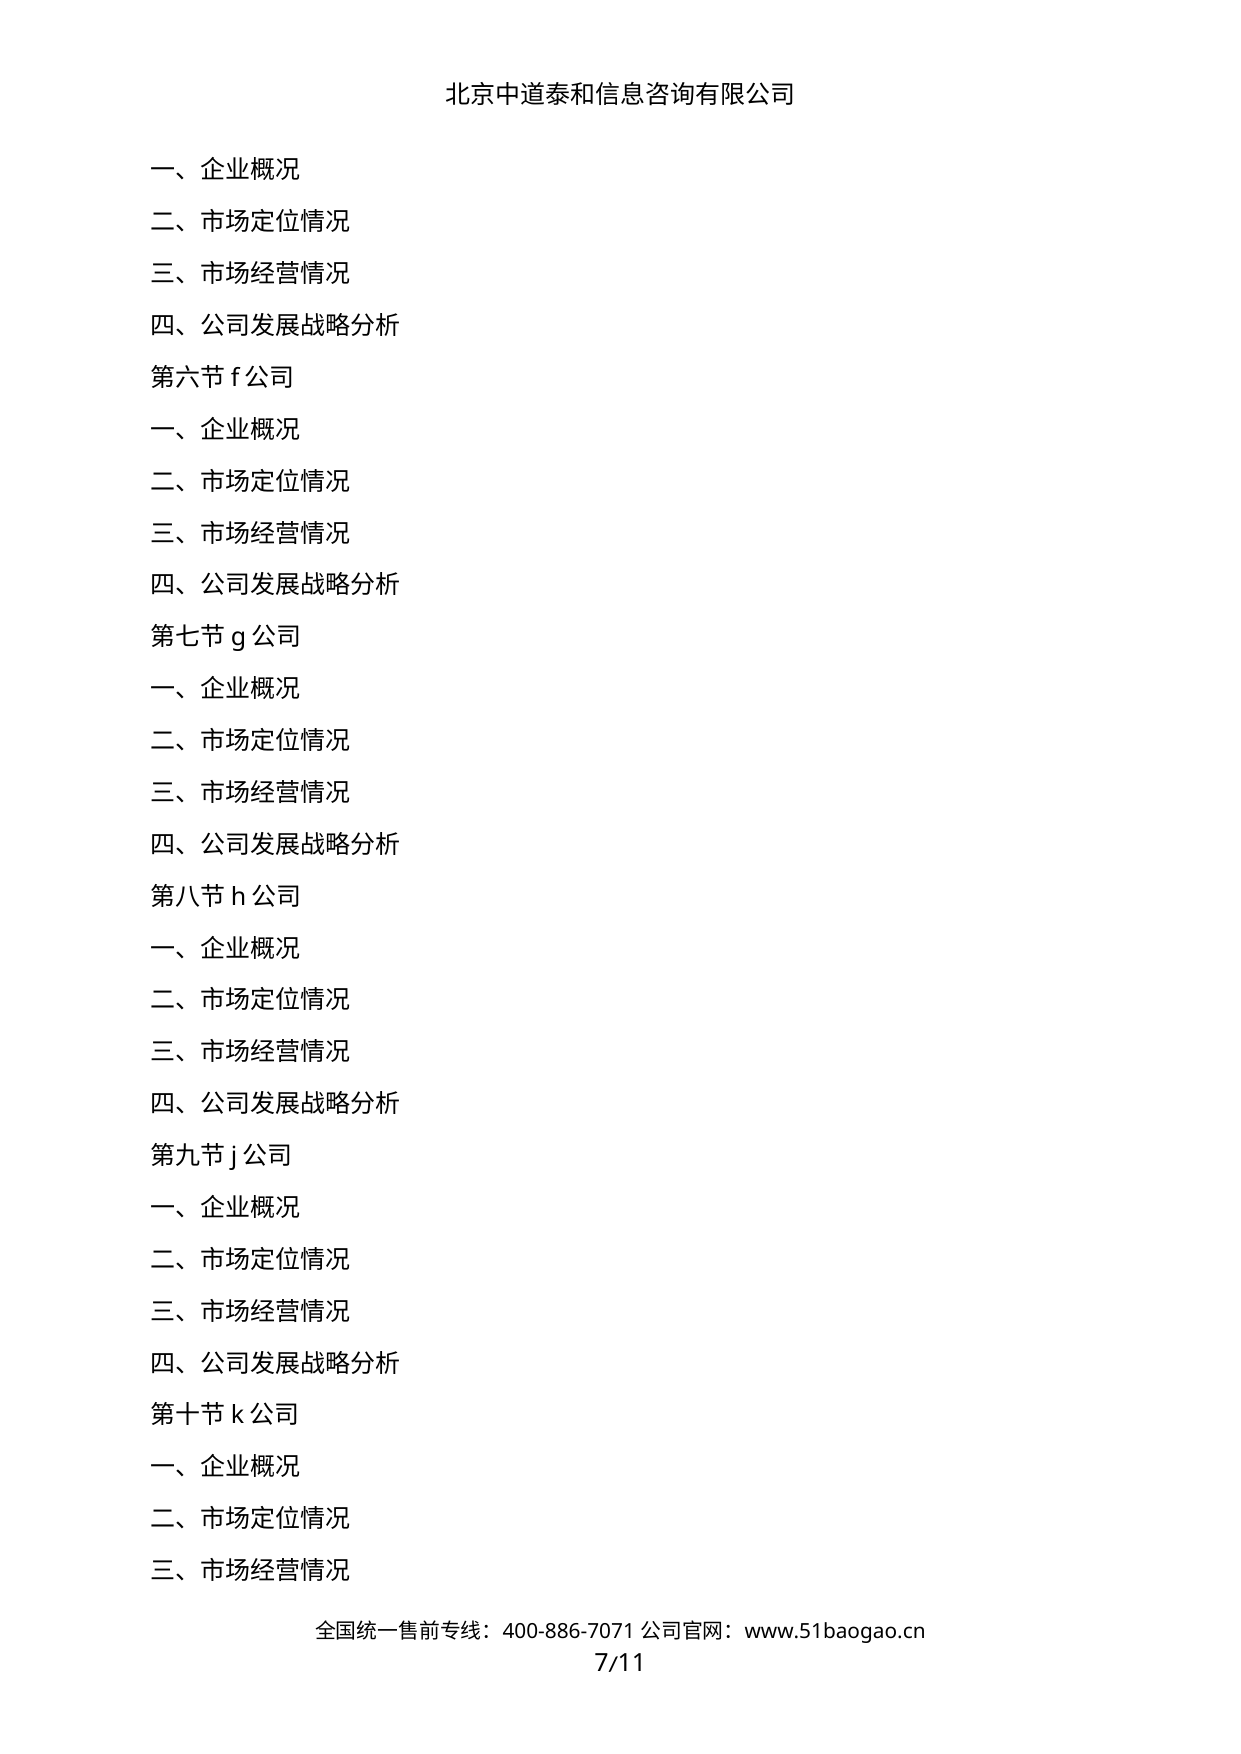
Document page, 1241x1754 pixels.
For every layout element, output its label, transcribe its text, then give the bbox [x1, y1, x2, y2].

text 二、市场定位情况 [150, 1239, 1090, 1276]
text 一、企业概况 [150, 669, 1090, 705]
text 二、市场定位情况 [150, 202, 1090, 238]
text 三、市场经营情况 [150, 1291, 1090, 1327]
text 三、市场经营情况 [150, 772, 1090, 809]
text 一、企业概况 [150, 1447, 1090, 1483]
text 三、市场经营情况 [150, 254, 1090, 290]
text 二、市场定位情况 [150, 1499, 1090, 1535]
text 四、公司发展战略分析 [150, 565, 1090, 601]
text 第十节 k公司 [150, 1395, 1090, 1431]
text 第八节 h公司 [150, 876, 1090, 912]
text 第九节 j公司 [150, 1136, 1090, 1172]
text 二、市场定位情况 [150, 721, 1090, 757]
text 四、公司发展战略分析 [150, 1343, 1090, 1379]
text 一、企业概况 [150, 1187, 1090, 1224]
text 二、市场定位情况 [150, 461, 1090, 497]
text 一、企业概况 [150, 409, 1090, 446]
text 一、企业概况 [150, 150, 1090, 186]
text 三、市场经营情况 [150, 1032, 1090, 1068]
text 四、公司发展战略分析 [150, 824, 1090, 861]
text 一、企业概况 [150, 928, 1090, 964]
text 三、市场经营情况 [150, 513, 1090, 549]
text 四、公司发展战略分析 [150, 1084, 1090, 1120]
text 三、市场经营情况 [150, 1551, 1090, 1587]
text 第六节 f公司 [150, 357, 1090, 394]
text 四、公司发展战略分析 [150, 306, 1090, 342]
text 二、市场定位情况 [150, 980, 1090, 1016]
text 第七节 g公司 [150, 617, 1090, 653]
